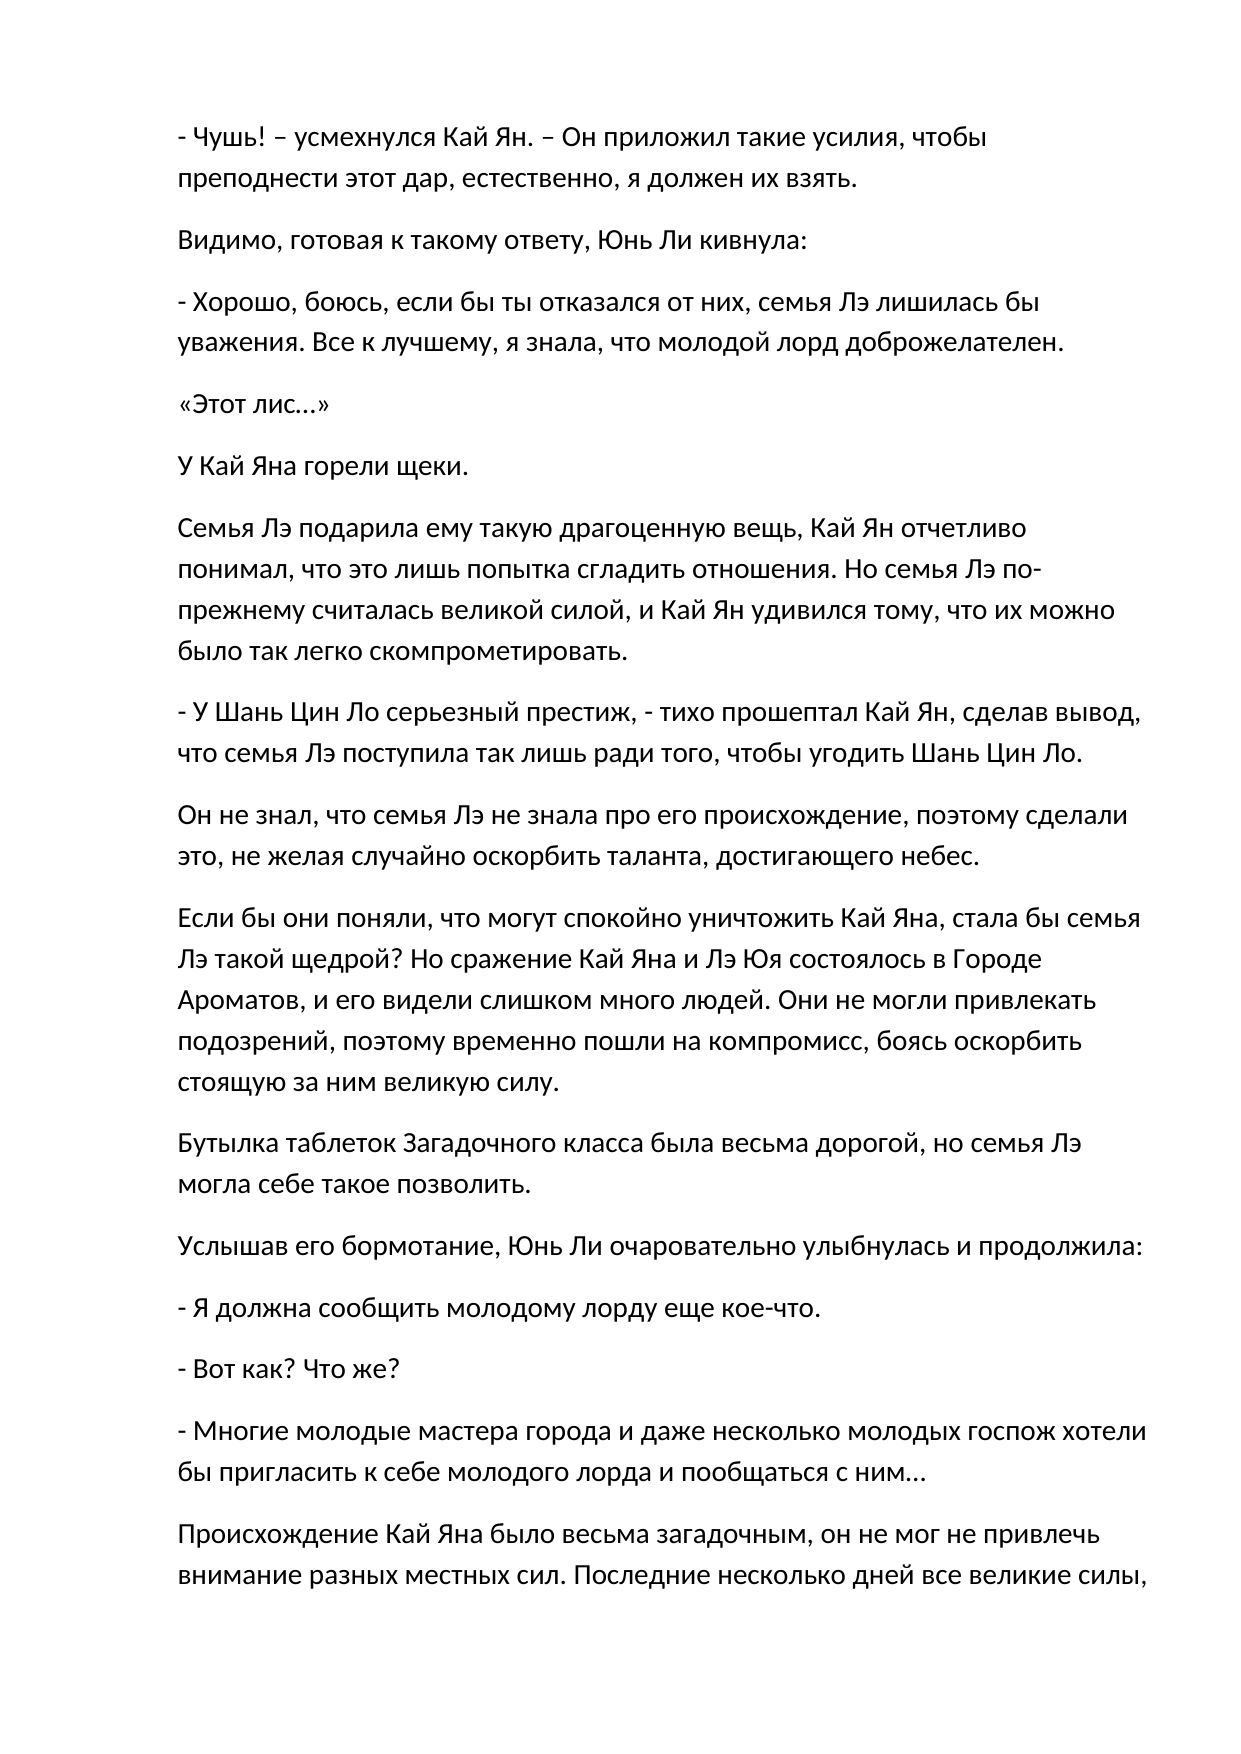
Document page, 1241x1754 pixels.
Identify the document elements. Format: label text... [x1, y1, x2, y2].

text - Вот как? Что же? [177, 1351, 1152, 1386]
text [177, 1515, 1152, 1592]
text Он не знал, что семья Лэ не знала про его происхождение, поэтому сделали это, не желая случайно оскорбить таланта, достигающего небес. [177, 796, 1152, 873]
text У Кай Яна горели щеки. [177, 447, 1152, 483]
text - Многие молодые мастера города и даже несколько молодых госпож хотели бы пригласить к себе молодого лорда и пообщаться с ним… [177, 1412, 1152, 1489]
text - Хорошо, боюсь, если бы ты отказался от них, семья Лэ лишилась бы уважения. Все к лучшему, я знала, что молодой лорд доброжелателен. [177, 283, 1152, 359]
text - Я должна сообщить молодому лорду еще кое-что. [177, 1289, 1152, 1324]
text - Чушь! – усмехнулся Кай Ян. – Он приложил такие усилия, чтобы преподнести этот дар, естественно, я должен их взять. [177, 118, 1152, 195]
text - У Шань Цин Ло серьезный престиж, - тихо прошептал Кай Ян, сделав вывод, что семья Лэ поступила так лишь ради того, чтобы угодить Шань Цин Ло. [177, 693, 1152, 770]
text «Этот лис…» [177, 385, 1152, 421]
text Услышав его бормотание, Юнь Ли очаровательно улыбнулась и продолжила: [177, 1227, 1152, 1263]
text Бутылка таблеток Загадочного класса была весьма дорогой, но семья Лэ могла себе такое позволить. [177, 1124, 1152, 1201]
text Видимо, готовая к такому ответу, Юнь Ли кивнула: [177, 221, 1152, 256]
text Семья Лэ подарила ему такую драгоценную вещь, Кай Ян отчетливо понимал, что это лишь попытка сгладить отношения. Но семья Лэ по-прежнему считалась великой силой, и Кай Ян удивился тому, что их можно было так легко скомпрометировать. [177, 509, 1152, 667]
text Если бы они поняли, что могут спокойно уничтожить Кай Яна, стала бы семья Лэ такой щедрой? Но сражение Кай Яна и Лэ Юя состоялось в Городе Ароматов, и его видели слишком много людей. Они не могли привлекать подозрений, поэтому временно пошли на компромисс, боясь оскорбить стоящую за ним великую силу. [177, 899, 1152, 1098]
